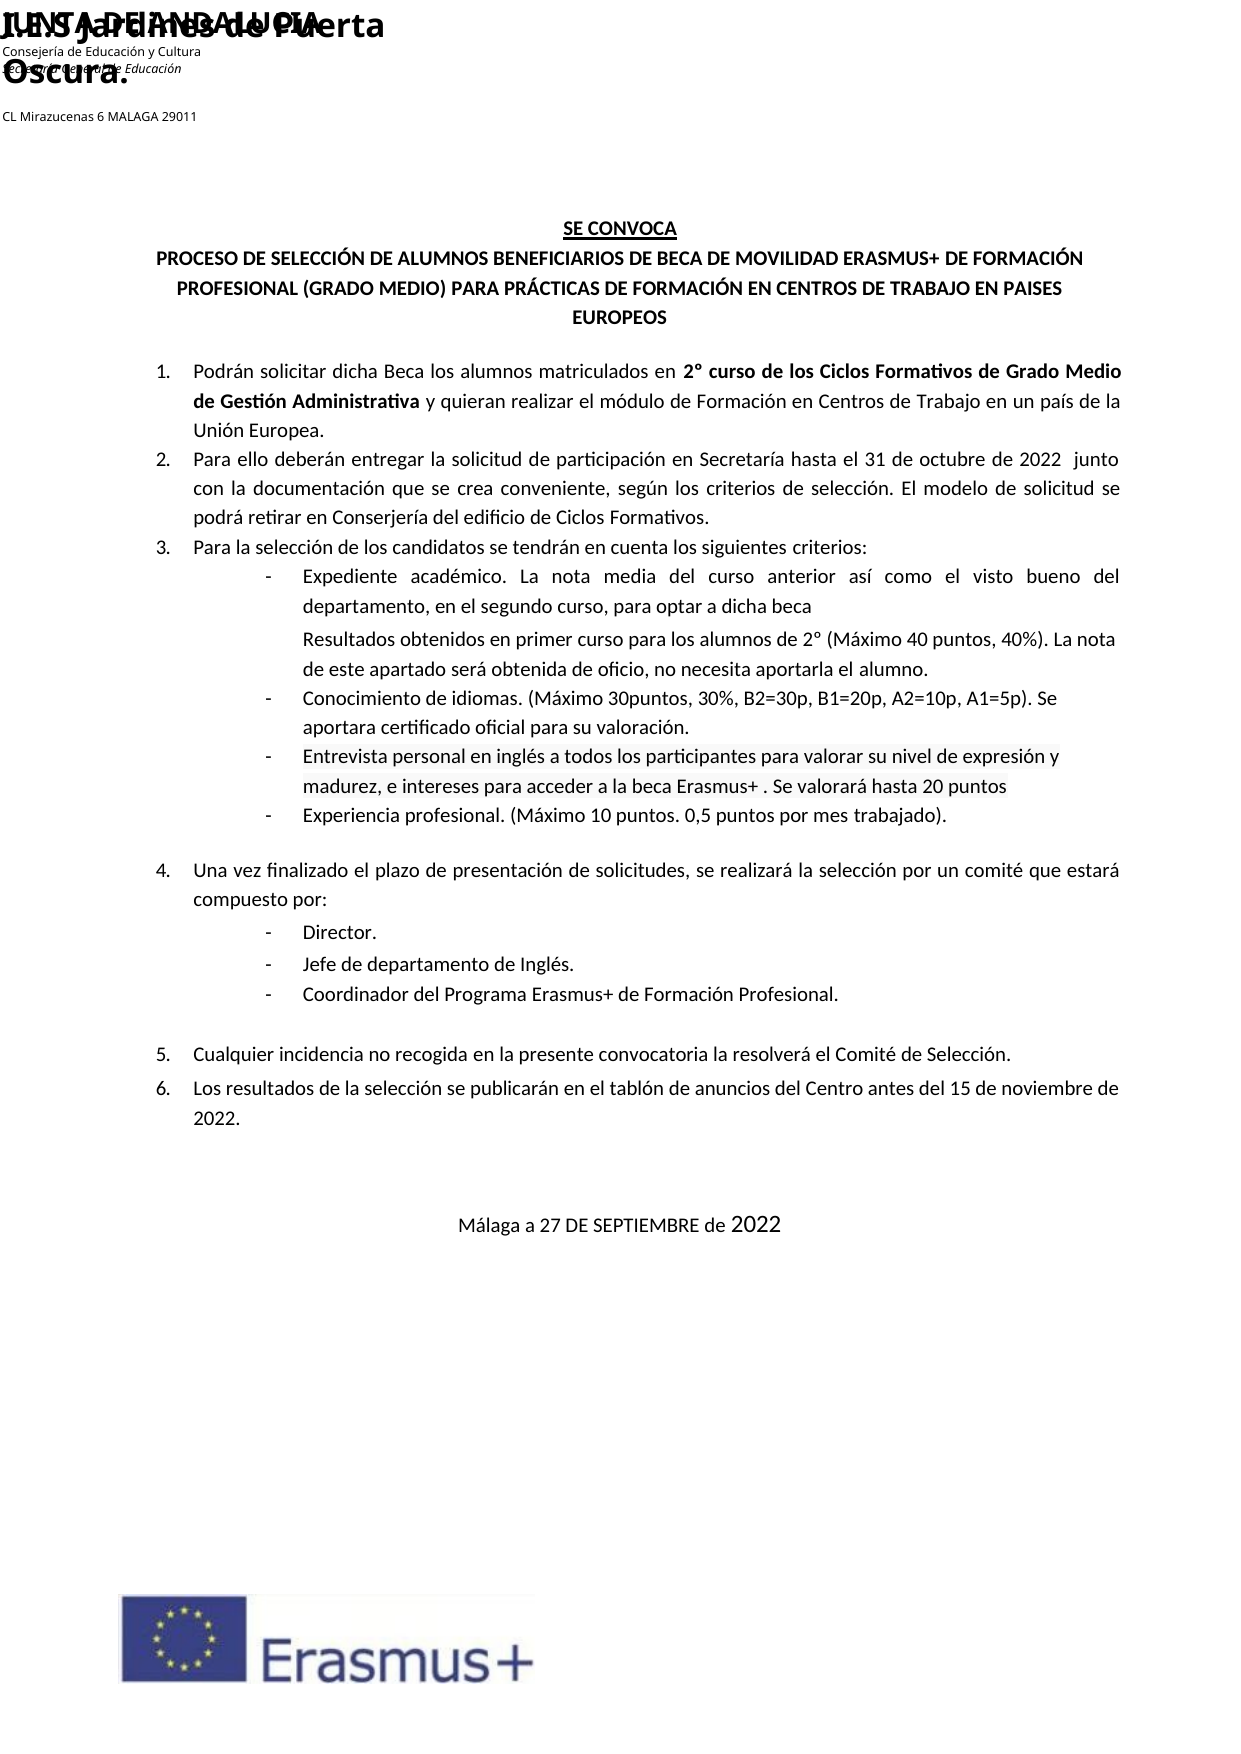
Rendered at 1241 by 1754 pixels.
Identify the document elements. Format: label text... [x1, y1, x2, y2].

list Para ello deberán entregar la solicitud de participación en Secretaría hasta el 31 de octubre de 2022 junto con la documentación que se crea conveniente, según los criterios de selección. El modelo de solicitud se podrá retirar en Conserjería del edificio de Ciclos Formativos. [156, 446, 1122, 530]
list Jefe de departamento de Inglés. [265, 951, 1134, 976]
list Para la selección de los candidatos se tendrán en cuenta los siguientes criterios: [156, 534, 1134, 559]
list Cualquier incidencia no recogida en la presente convocatoria la resolverá el Comité de Selección. [156, 1042, 1121, 1067]
picture [118, 1594, 535, 1684]
list Conocimiento de idiomas. (Máximo 30puntos, 30%, B2=30p, B1=20p, A2=10p, A1=5p). Se aportara certificado oficial para su valoración. [265, 685, 1122, 740]
list Coordinador del Programa Erasmus+ de Formación Profesional. [265, 981, 1134, 1007]
list Una vez finalizado el plazo de presentación de solicitudes, se realizará la selección por un comité que estará compuesto por: [156, 857, 1122, 912]
subtitle SE CONVOCA [439, 216, 800, 241]
list Los resultados de la selección se publicarán en el tablón de anuncios del Centro antes del 15 de noviembre de 2022. [156, 1071, 1134, 1132]
text Málaga a 27 DE SEPTIEMBRE de 2022 [439, 1209, 800, 1239]
list Expediente académico. La nota media del curso anterior así como el visto bueno del departamento, en el segundo curso, para optar a dicha beca [265, 564, 1122, 618]
list Podrán solicitar dicha Beca los alumnos matriculados en 2º curso de los Ciclos Formativos de Grado Medio de Gestión Administrativa y quieran realizar el módulo de Formación en Centros de Trabajo en un país de la Unión Europea. [156, 359, 1122, 442]
list Experiencia profesional. (Máximo 10 puntos. 0,5 puntos por mes trabajado). [265, 802, 1134, 827]
text PROCESO DE SELECCIÓN DE ALUMNOS BENEFICIARIOS DE BECA DE MOVILIDAD ERASMUS+ DE FORMACIÓN PROFESIONAL (GRADO MEDIO) PARA PRÁCTICAS DE FORMACIÓN EN CENTROS DE TRABAJO EN PAISES EUROPEOS [132, 246, 1107, 329]
list Resultados obtenidos en primer curso para los alumnos de 2º (Máximo 40 puntos, 40%). La nota de este apartado será obtenida de oficio, no necesita aportarla el alumno. [303, 627, 1122, 681]
list Entrevista personal en inglés a todos los participantes para valorar su nivel de expresión y madurez, e intereses para acceder a la beca Erasmus+ . Se valorará hasta 20 puntos [265, 744, 1122, 798]
list Director. [265, 916, 1134, 946]
